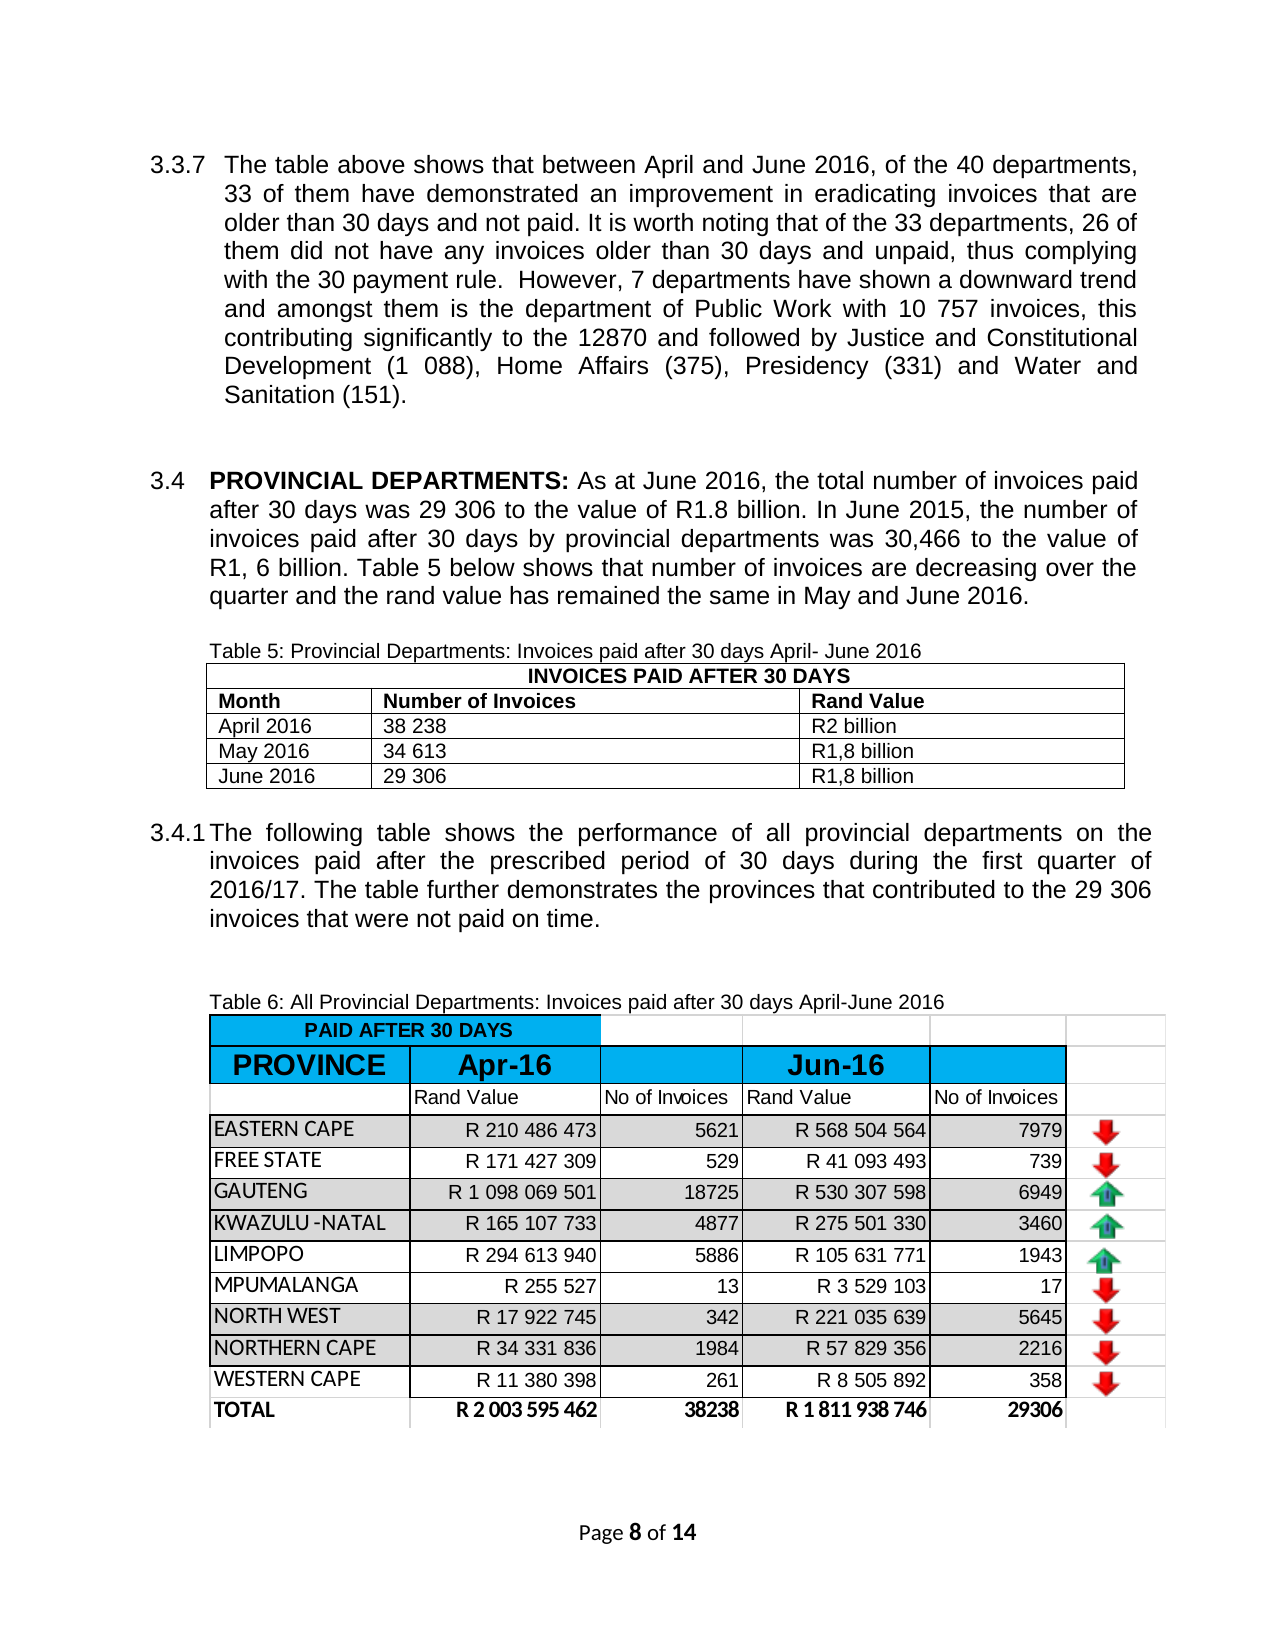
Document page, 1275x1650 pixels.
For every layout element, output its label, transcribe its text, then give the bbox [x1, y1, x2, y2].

table_header INVOICES PAID AFTER 30 DAYS [207, 664, 1124, 688]
list Table 6: All Provincial Departments: Invoices paid after 30 days April-June 2016 [150, 990, 1172, 1014]
table_cell R1,8 billion [800, 739, 1124, 763]
text 3.3.7 The table above shows that between April and June 2016, of the 40 departments, 33 of them have demonstrated an improvement in eradicating invoices that are older than 30 days and not paid. It is worth noting that of the 33 departments, 26 of them did not have any invoices older than 30 days and unpaid, thus complying with the 30 payment rule. However, 7 departments have shown a downward trend and amongst them is the department of Public Work with 10 757 invoices, this contributing significantly to the 12870 and followed by Justice and Constitutional Development (1 088), Home Affairs (375), Presidency (331) and Water and Sanitation (151). [150, 150, 1139, 409]
table_cell R2 billion [800, 714, 1124, 738]
table_cell Number of Invoices [372, 689, 799, 713]
table_cell May 2016 [207, 739, 371, 763]
table_cell Rand Value [800, 689, 1124, 713]
table_cell June 2016 [207, 764, 371, 788]
list Table 5: Provincial Departments: Invoices paid after 30 days April- June 2016 [150, 639, 1172, 663]
table_cell 34 613 [372, 739, 799, 763]
text 3.4.1 The following table shows the performance of all provincial departments on the invoices paid after the prescribed period of 30 days during the first quarter of 2016/17. The table further demonstrates the provinces that contributed to the 29 306 invoices that were not paid on time. [150, 817, 1154, 932]
table_cell R1,8 billion [800, 764, 1124, 788]
list 3.4 PROVINCIAL DEPARTMENTS: As at June 2016, the total number of invoices paid after 30 days was 29 306 to the value of R1.8 billion. In June 2015, the number of invoices paid after 30 days by provincial departments was 30,466 to the value of R1, 6 billion. Table 5 below shows that number of invoices are decreasing over the quarter and the rand value has remained the same in May and June 2016. [150, 466, 1139, 610]
table_cell 38 238 [372, 714, 799, 738]
table_cell 29 306 [372, 764, 799, 788]
table_cell April 2016 [207, 714, 371, 738]
table_cell Month [207, 689, 371, 713]
